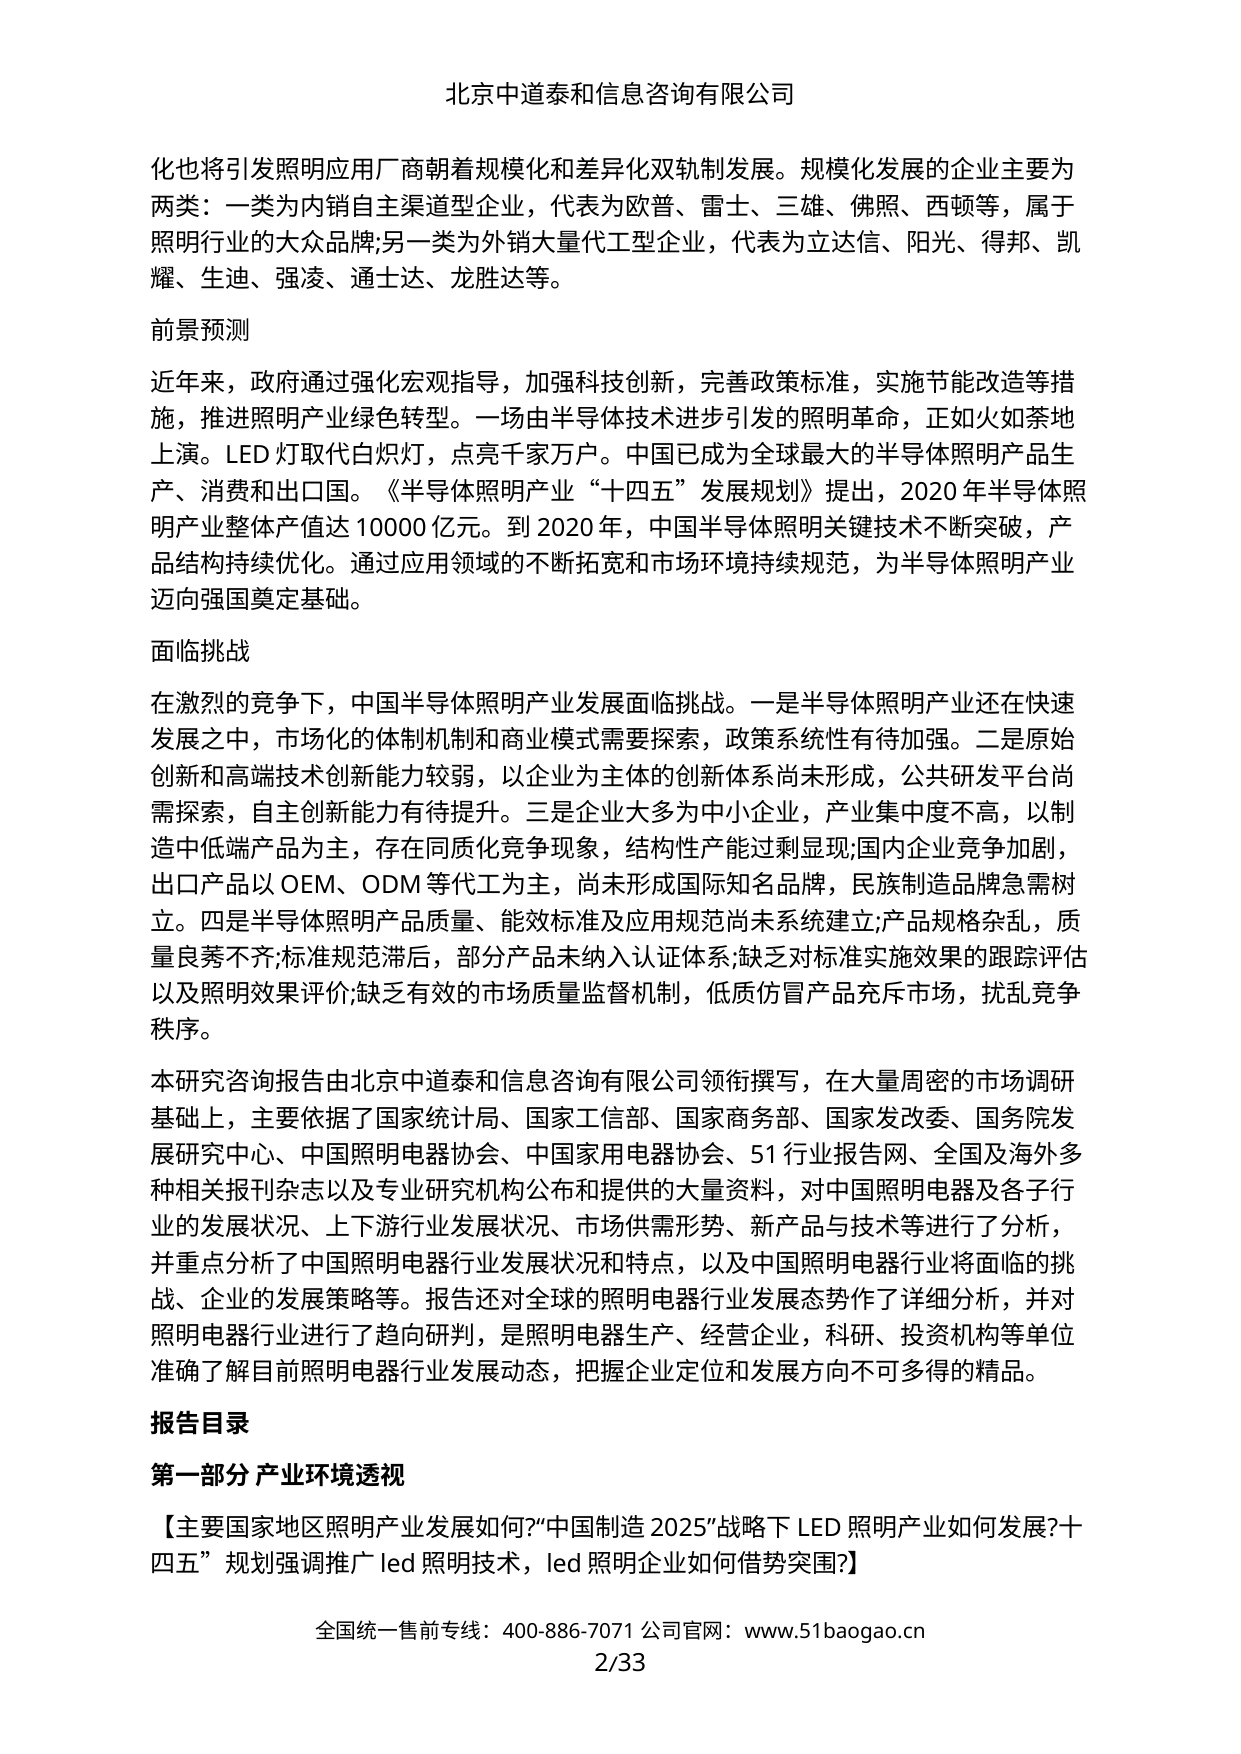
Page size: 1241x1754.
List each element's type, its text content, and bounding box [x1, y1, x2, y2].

text 面临挑战 [150, 632, 1090, 668]
text 【主要国家地区照明产业发展如何?“中国制造2025”战略下 LED照明产业如何发展?十四五”规划强调推广led照明技术，led照明企业如何借势突围?】 [150, 1507, 1090, 1580]
text 前景预测 [150, 311, 1090, 347]
text 报告目录 [150, 1404, 1090, 1440]
text 本研究咨询报告由北京中道泰和信息咨询有限公司领衔撰写，在大量周密的市场调研基础上，主要依据了国家统计局、国家工信部、国家商务部、国家发改委、国务院发展研究中心、中国照明电器协会、中国家用电器协会、51行业报告网、全国及海外多种相关报刊杂志以及专业研究机构公布和提供的大量资料，对中国照明电器及各子行业的发展状况、上下游行业发展状况、市场供需形势、新产品与技术等进行了分析，并重点分析了中国照明电器行业发展状况和特点，以及中国照明电器行业将面临的挑战、企业的发展策略等。报告还对全球的照明电器行业发展态势作了详细分析，并对照明电器行业进行了趋向研判，是照明电器生产、经营企业，科研、投资机构等单位准确了解目前照明电器行业发展动态，把握企业定位和发展方向不可多得的精品。 [150, 1062, 1090, 1388]
text 在激烈的竞争下，中国半导体照明产业发展面临挑战。一是半导体照明产业还在快速发展之中，市场化的体制机制和商业模式需要探索，政策系统性有待加强。二是原始创新和高端技术创新能力较弱，以企业为主体的创新体系尚未形成，公共研发平台尚需探索，自主创新能力有待提升。三是企业大多为中小企业，产业集中度不高，以制造中低端产品为主，存在同质化竞争现象，结构性产能过剩显现;国内企业竞争加剧，出口产品以OEM、ODM等代工为主，尚未形成国际知名品牌，民族制造品牌急需树立。四是半导体照明产品质量、能效标准及应用规范尚未系统建立;产品规格杂乱，质量良莠不齐;标准规范滞后，部分产品未纳入认证体系;缺乏对标准实施效果的跟踪评估以及照明效果评价;缺乏有效的市场质量监督机制，低质仿冒产品充斥市场，扰乱竞争秩序。 [150, 684, 1090, 1046]
text 近年来，政府通过强化宏观指导，加强科技创新，完善政策标准，实施节能改造等措施，推进照明产业绿色转型。一场由半导体技术进步引发的照明革命，正如火如荼地上演。LED灯取代白炽灯，点亮千家万户。中国已成为全球最大的半导体照明产品生产、消费和出口国。《半导体照明产业“十四五”发展规划》提出，2020年半导体照明产业整体产值达10000亿元。到2020年，中国半导体照明关键技术不断突破，产品结构持续优化。通过应用领域的不断拓宽和市场环境持续规范，为半导体照明产业迈向强国奠定基础。 [150, 362, 1090, 616]
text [150, 150, 1090, 295]
text 第一部分 产业环境透视 [150, 1456, 1090, 1492]
